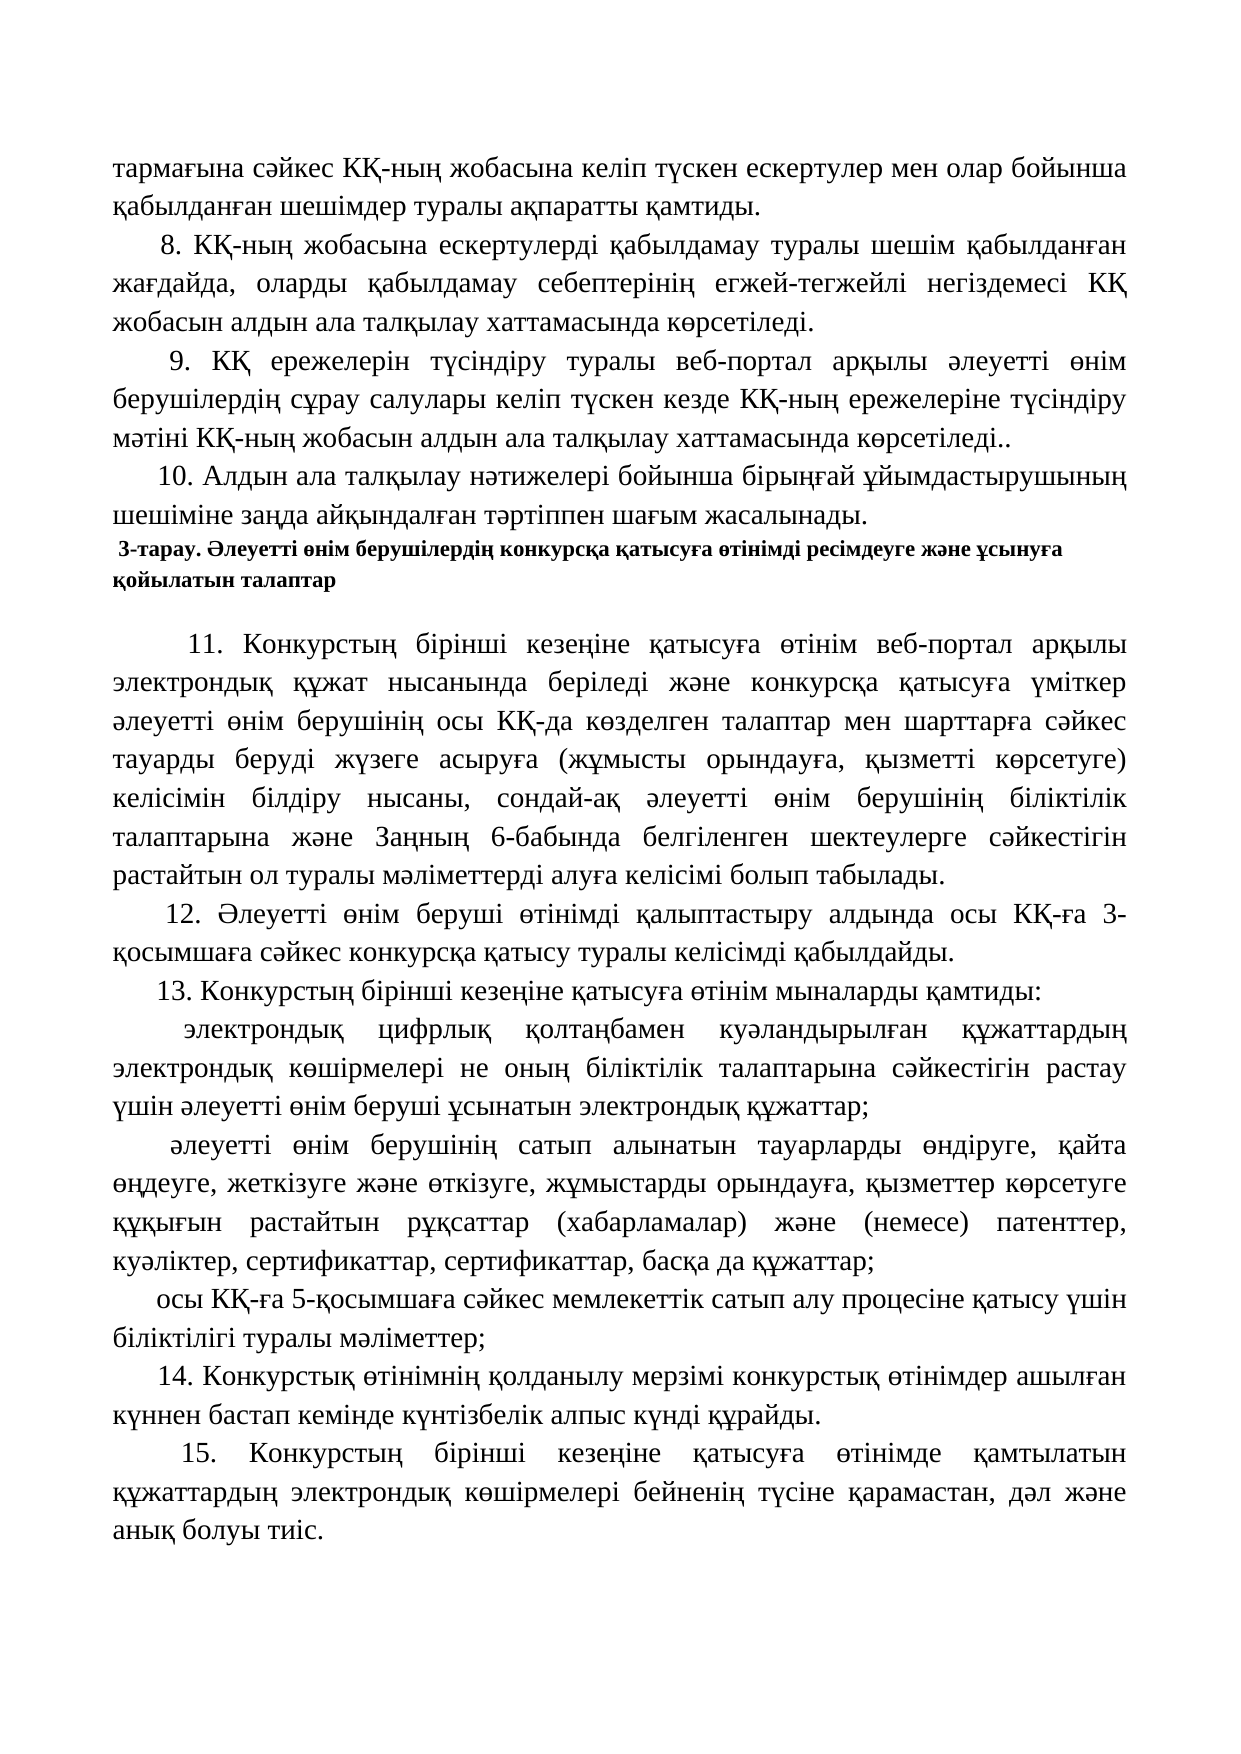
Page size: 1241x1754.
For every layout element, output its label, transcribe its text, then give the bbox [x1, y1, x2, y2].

text 15. Конкурстың бірінші кезеңіне қатысуға өтінімде қамтылатын құжаттардың электрондық көшірмелері бейненің түсіне қарамастан, дәл және анық болуы тиіс. [112, 1435, 1128, 1546]
text 12. Әлеуетті өнім беруші өтінімді қалыптастыру алдында осы КҚ-ға 3-қосымшаға сәйкес конкурсқа қатысу туралы келісімді қабылдайды. [112, 896, 1128, 968]
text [112, 150, 1128, 222]
text 10. Алдын ала талқылау нәтижелері бойынша бірыңғай ұйымдастырушының шешіміне заңда айқындалған тәртіппен шағым жасалынады. [112, 458, 1128, 530]
text 3-тарау. Әлеуетті өнім берушілердің конкурсқа қатысуға өтінімді ресімдеуге және ұсынуға қойылатын талаптар [112, 535, 1128, 592]
text 11. Конкурстың бірінші кезеңіне қатысуға өтінім веб-портал арқылы электрондық құжат нысанында беріледі және конкурсқа қатысуға үміткер әлеуетті өнім берушінің осы КҚ-да көзделген талаптар мен шарттарға сәйкес тауарды беруді жүзеге асыруға (жұмысты орындауға, қызметті көрсетуге) келісімін білдіру нысаны, сондай-ақ әлеуетті өнім берушінің біліктілік талаптарына және Заңның 6-бабында белгіленген шектеулерге сәйкестігін растайтын ол туралы мәліметтерді алуға келісімі болып табылады. [112, 626, 1128, 891]
text осы КҚ-ға 5-қосымшаға сәйкес мемлекеттік сатып алу процесіне қатысу үшін біліктілігі туралы мәліметтер; [112, 1281, 1128, 1353]
text электрондық цифрлық қолтаңбамен куәландырылған құжаттардың электрондық көшірмелері не оның біліктілік талаптарына сәйкестігін растау үшін әлеуетті өнім беруші ұсынатын электрондық құжаттар; [112, 1011, 1128, 1122]
text 13. Конкурстың бірінші кезеңіне қатысуға өтінім мыналарды қамтиды: [112, 973, 1128, 1006]
text 14. Конкурстық өтінімнің қолданылу мерзімі конкурстық өтінімдер ашылған күннен бастап кемінде күнтізбелік алпыс күнді құрайды. [112, 1358, 1128, 1430]
text 9. КҚ ережелерін түсіндіру туралы веб-портал арқылы әлеуетті өнім берушілердің сұрау салулары келіп түскен кезде КҚ-ның ережелеріне түсіндіру мәтіні КҚ-ның жобасын алдын ала талқылау хаттамасында көрсетіледі.. [112, 343, 1128, 453]
text әлеуетті өнім берушінің сатып алынатын тауарларды өндіруге, қайта өңдеуге, жеткізуге және өткізуге, жұмыстарды орындауға, қызметтер көрсетуге құқығын растайтын рұқсаттар (хабарламалар) және (немесе) патенттер, куәліктер, сертификаттар, сертификаттар, басқа да құжаттар; [112, 1127, 1128, 1276]
text 8. КҚ-ның жобасына ескертулерді қабылдамау туралы шешім қабылданған жағдайда, оларды қабылдамау себептерінің егжей-тегжейлі негіздемесі КҚ жобасын алдын ала талқылау хаттамасында көрсетіледі. [112, 227, 1128, 338]
